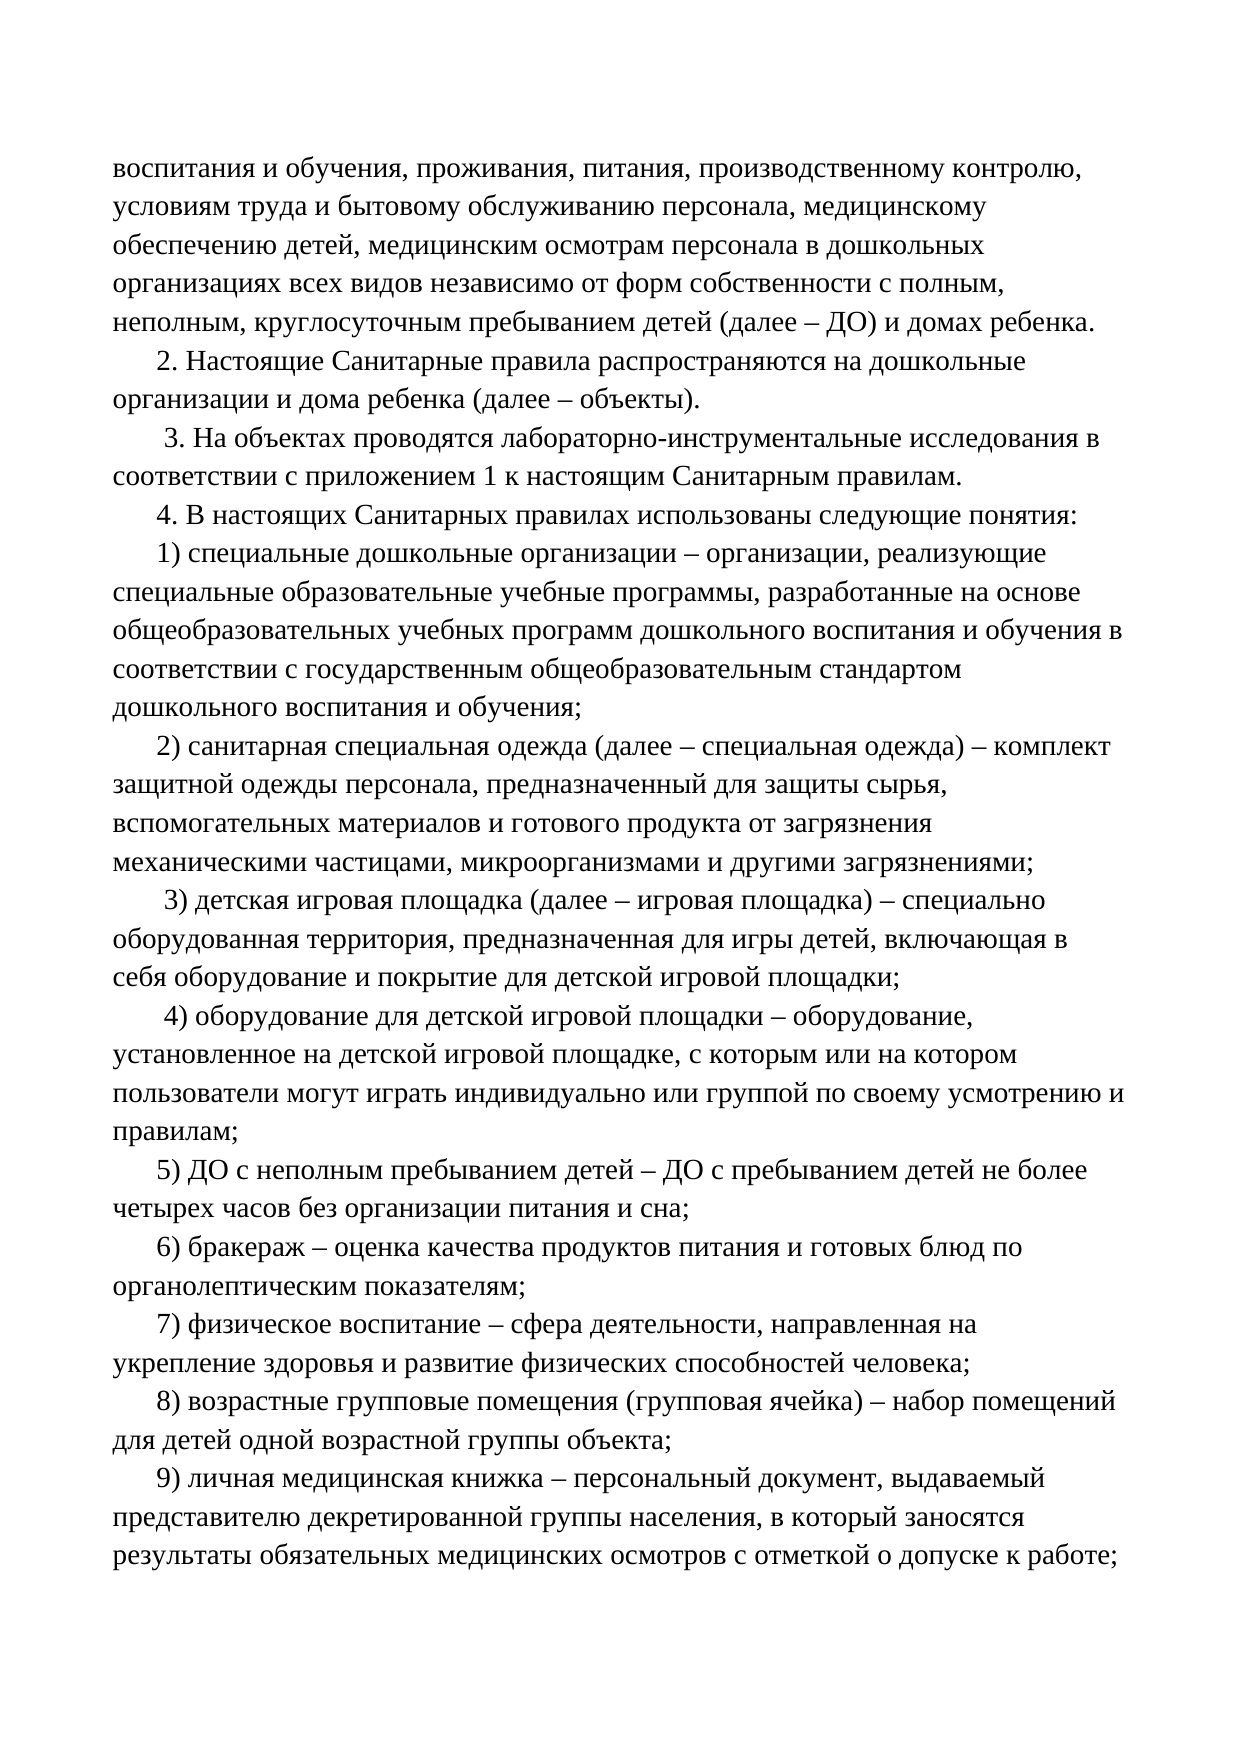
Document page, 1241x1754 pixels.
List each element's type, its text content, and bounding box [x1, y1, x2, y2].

text 2) санитарная специальная одежда (далее – специальная одежда) – комплект защитной одежды персонала, предназначенный для защиты сырья, вспомогательных материалов и готового продукта от загрязнения механическими частицами, микроорганизмами и другими загрязнениями; [112, 728, 1128, 877]
text 3) детская игровая площадка (далее – игровая площадка) – специально оборудованная территория, предназначенная для игры детей, включающая в себя оборудование и покрытие для детской игровой площадки; [112, 882, 1128, 993]
text 4) оборудование для детской игровой площадки – оборудование, установленное на детской игровой площадке, с которым или на котором пользователи могут играть индивидуально или группой по своему усмотрению и правилам; [112, 998, 1128, 1147]
text 5) ДО с неполным пребыванием детей – ДО с пребыванием детей не более четырех часов без организации питания и сна; [112, 1152, 1128, 1224]
text 9) личная медицинская книжка – персональный документ, выдаваемый представителю декретированной группы населения, в который заносятся результаты обязательных медицинских осмотров с отметкой о допуске к работе; [112, 1460, 1128, 1571]
text 7) физическое воспитание – сфера деятельности, направленная на укрепление здоровья и развитие физических способностей человека; [112, 1306, 1128, 1378]
text 4. В настоящих Санитарных правилах использованы следующие понятия: [112, 497, 1128, 530]
text 8) возрастные групповые помещения (групповая ячейка) – набор помещений для детей одной возрастной группы объекта; [112, 1383, 1128, 1455]
text 1) специальные дошкольные организации – организации, реализующие специальные образовательные учебные программы, разработанные на основе общеобразовательных учебных программ дошкольного воспитания и обучения в соответствии с государственным общеобразовательным стандартом дошкольного воспитания и обучения; [112, 535, 1128, 723]
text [112, 150, 1128, 338]
text 2. Настоящие Санитарные правила распространяются на дошкольные организации и дома ребенка (далее – объекты). [112, 343, 1128, 415]
text 6) бракераж – оценка качества продуктов питания и готовых блюд по органолептическим показателям; [112, 1229, 1128, 1301]
text 3. На объектах проводятся лабораторно-инструментальные исследования в соответствии с приложением 1 к настоящим Санитарным правилам. [112, 420, 1128, 492]
